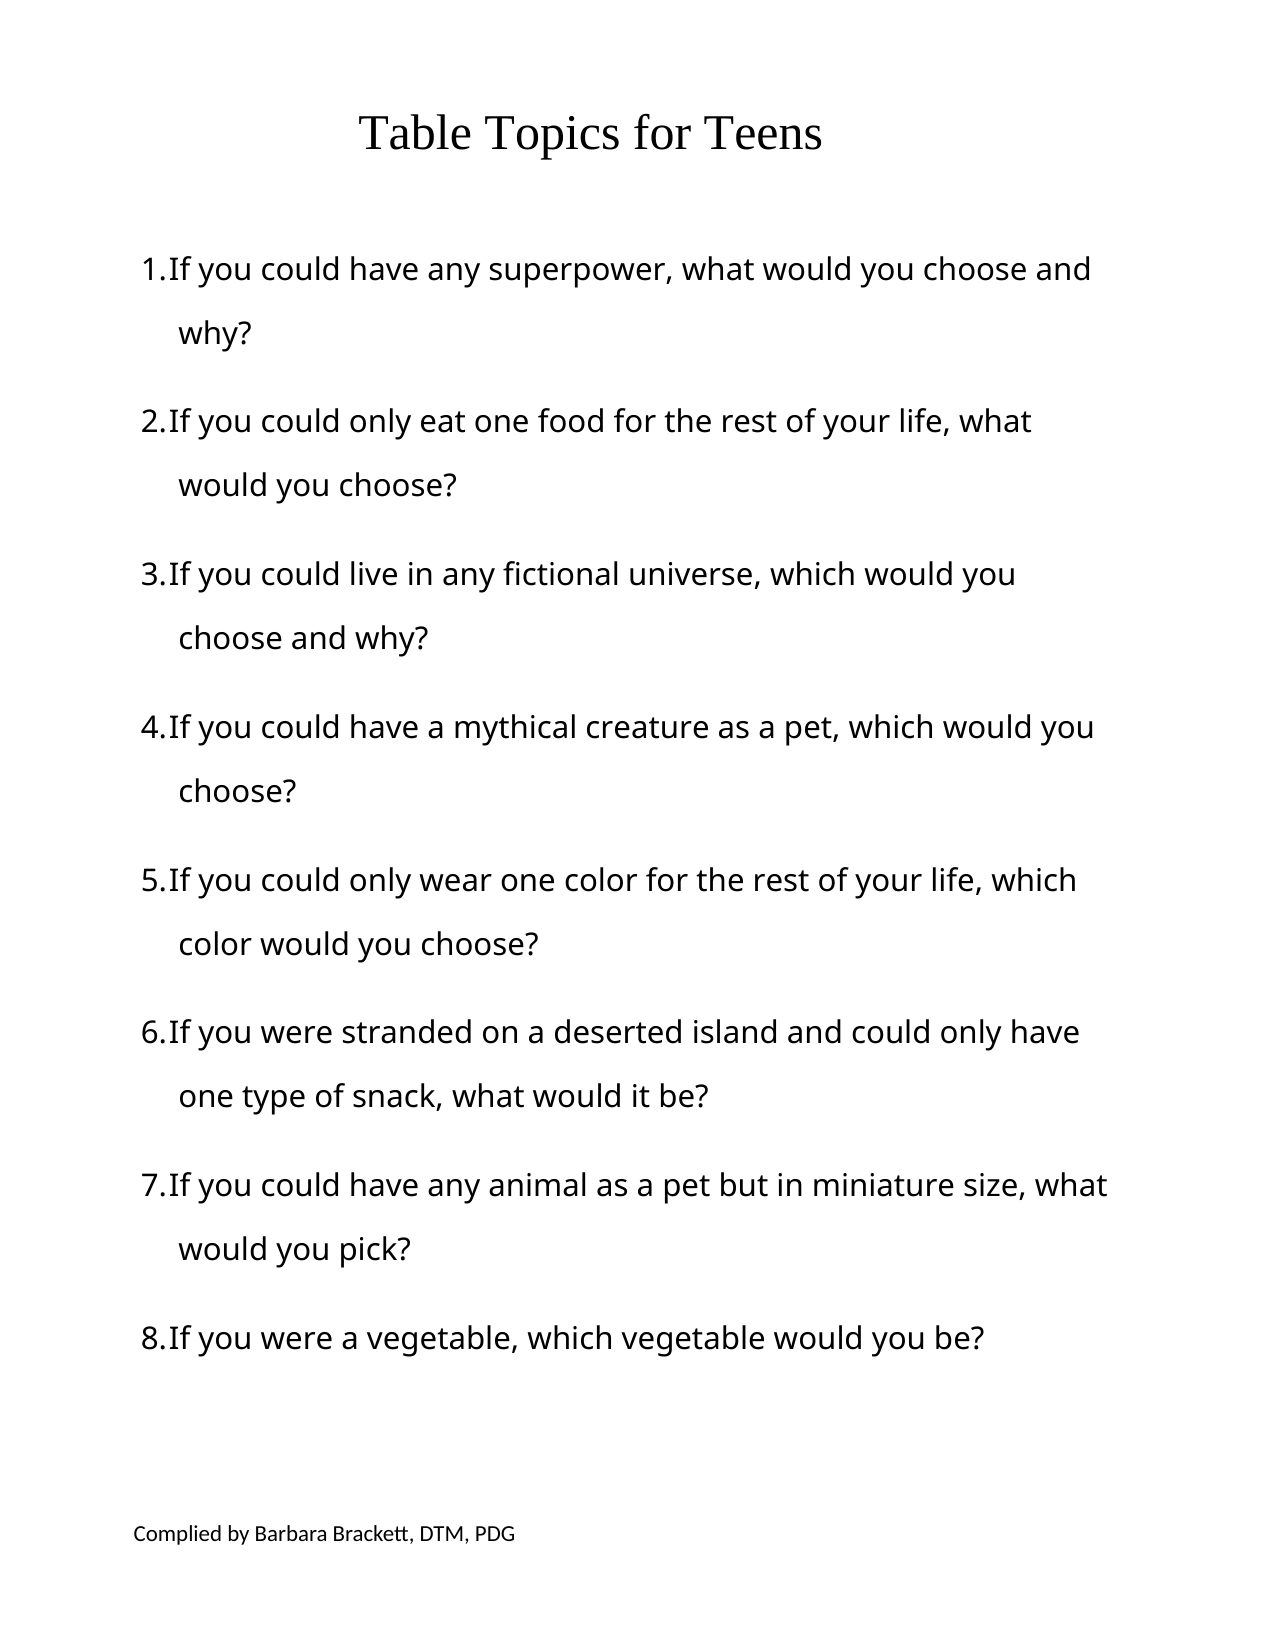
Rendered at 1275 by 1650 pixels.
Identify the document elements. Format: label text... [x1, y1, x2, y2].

list If you were stranded on a deserted island and could only have one type of snack, what would it be? [141, 1010, 1125, 1117]
list If you could only eat one food for the rest of your life, what would you choose? [141, 399, 1125, 506]
list If you were a vegetable, which vegetable would you be? [141, 1316, 1125, 1358]
text Table Topics for Teens [56, 103, 1125, 161]
list If you could have a mythical creature as a pet, which would you choose? [141, 705, 1125, 811]
list If you could have any superpower, what would you choose and why? [141, 247, 1125, 353]
list If you could have any animal as a pet but in miniature size, what would you pick? [141, 1163, 1125, 1269]
list If you could live in any fictional universe, which would you choose and why? [141, 552, 1125, 659]
list If you could only wear one color for the rest of your life, which color would you choose? [141, 858, 1125, 964]
